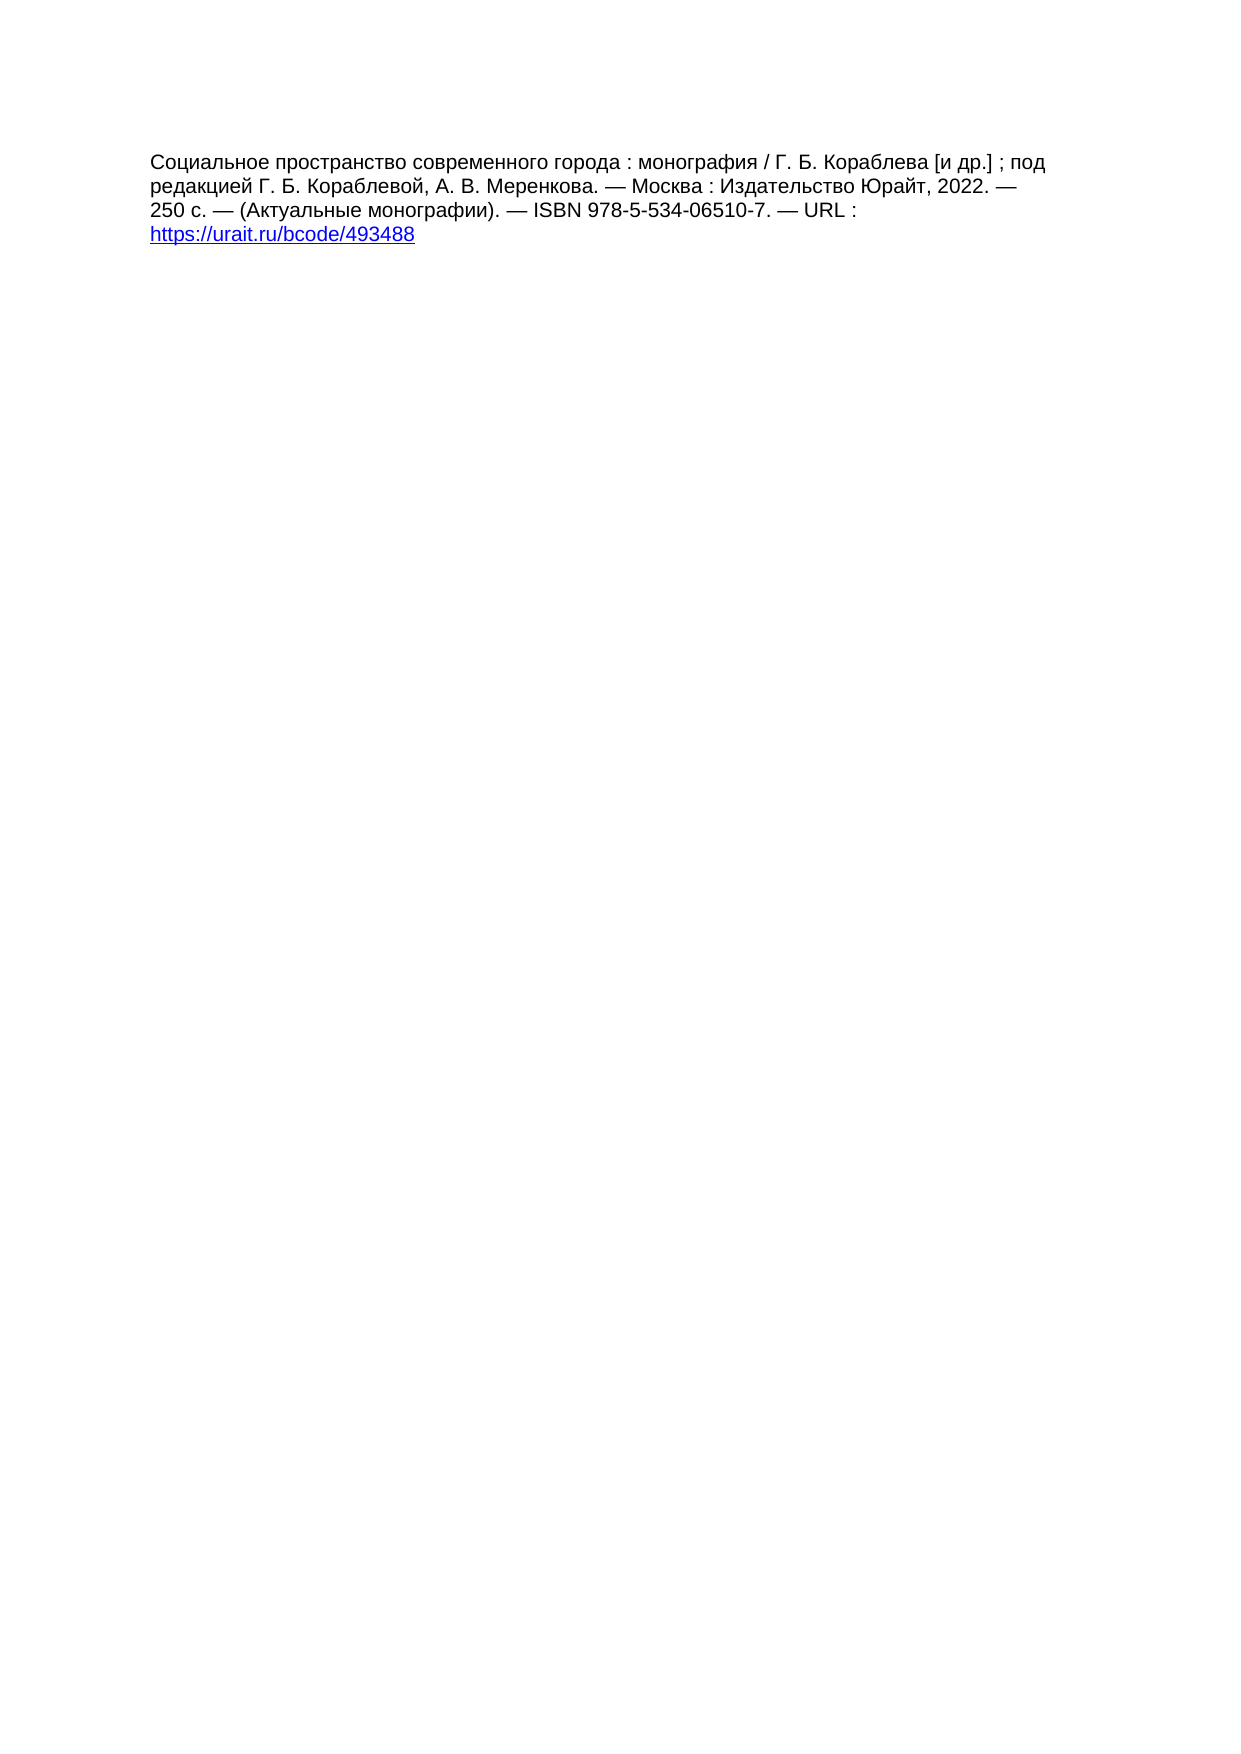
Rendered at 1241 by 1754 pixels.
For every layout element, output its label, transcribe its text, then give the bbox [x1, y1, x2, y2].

text Социальное пространство современного города : монография / Г. Б. Кораблева [и др.] ; под редакцией Г. Б. Кораблевой, А. В. Меренкова. — Москва : Издательство Юрайт, 2022. — 250 с. — (Актуальные монографии). — ISBN 978-5-534-06510-7. — URL : https://urait.ru/bcode/493488 [150, 150, 1090, 246]
